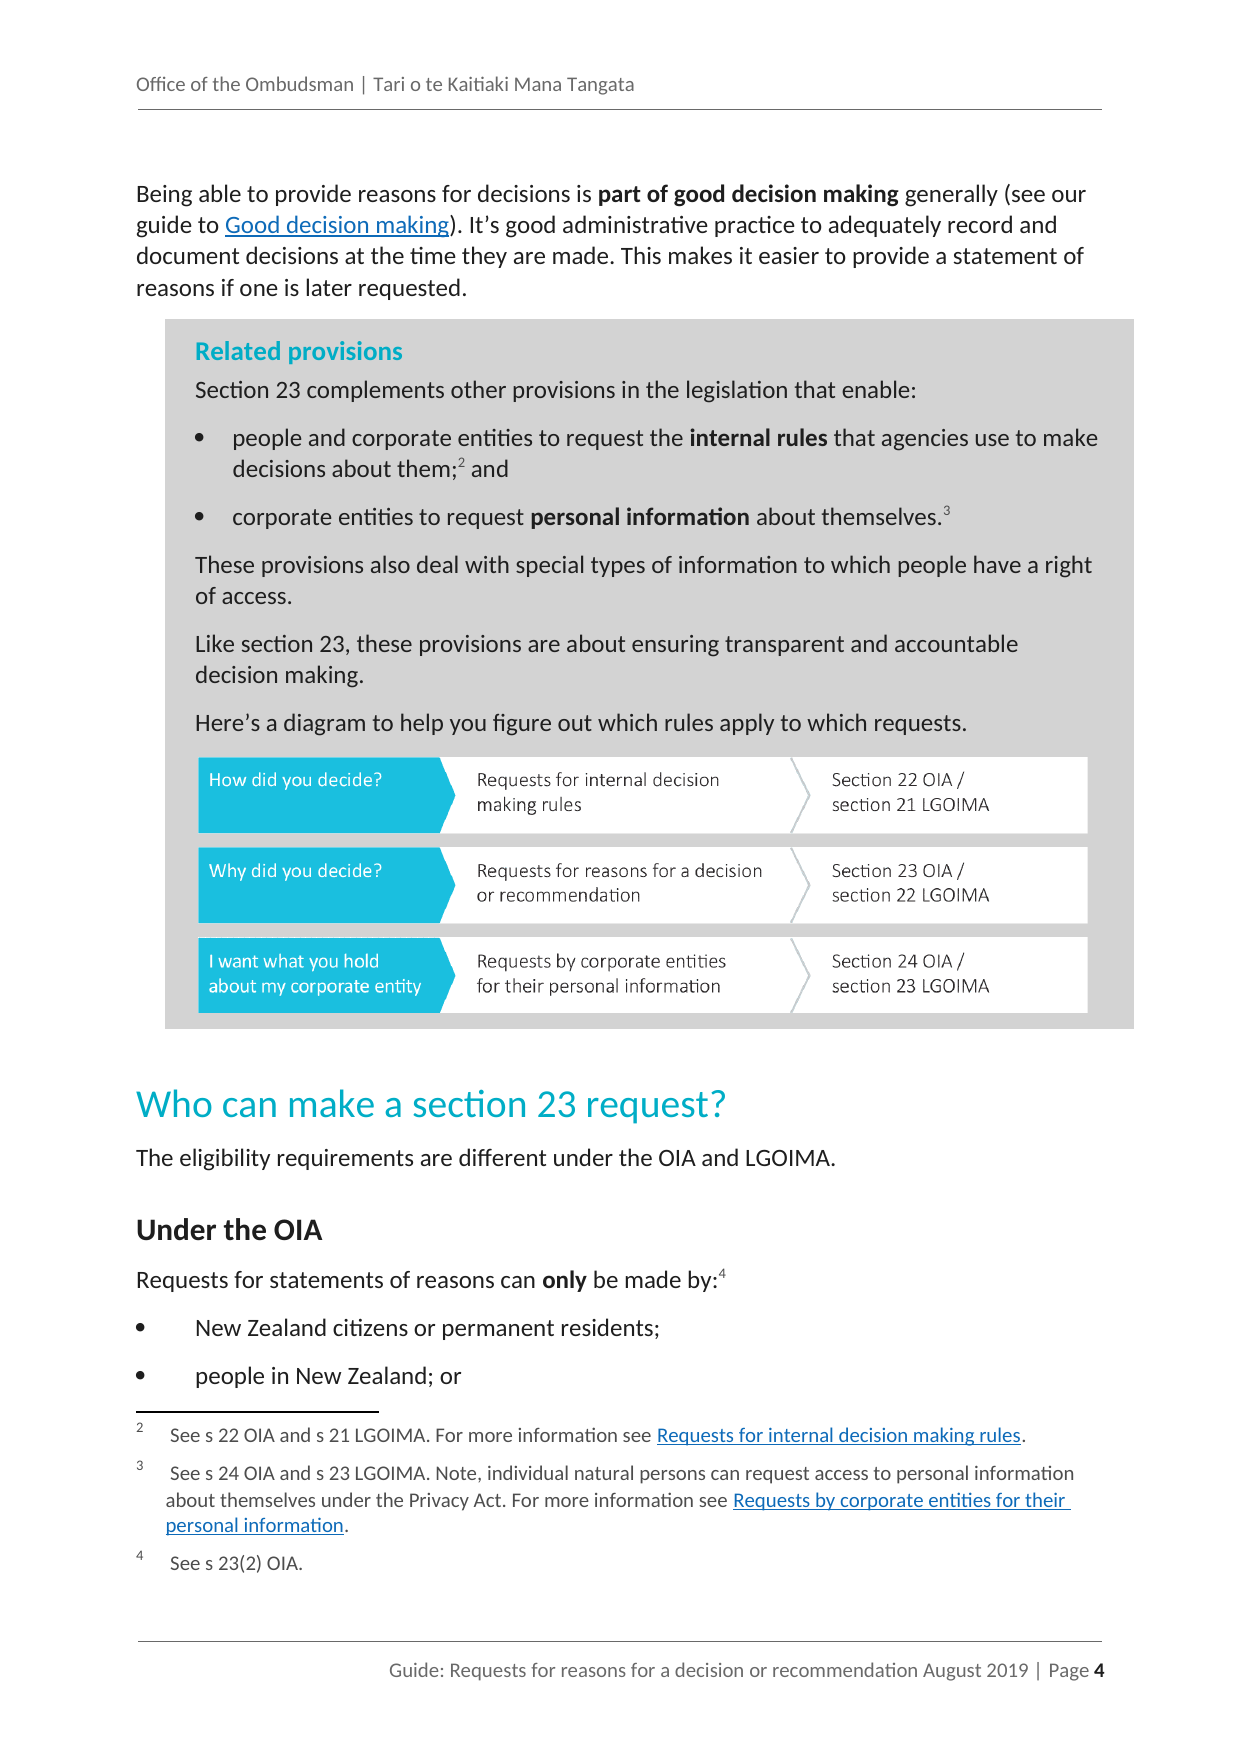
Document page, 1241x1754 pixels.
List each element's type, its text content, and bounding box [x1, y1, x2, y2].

table_header Related provisions Section 23 complements other provisions in the legislation that enable: people and corporate entities to request the internal rules that agencies use to make decisions about them; and corporate entities to request personal information about themselves. These provisions also deal with special types of information to which people have a right of access. Like section 23, these provisions are about ensuring transparent and accountable decision making. Here’s a diagram to help you figure out which rules apply to which requests. [165, 319, 1134, 1029]
text Being able to provide reasons for decisions is part of good decision making generally (see our guide to Good decision making). It’s good administrative practice to adequately record and document decisions at the time they are made. This makes it easier to provide a statement of reasons if one is later requested. [136, 177, 1104, 302]
text The eligibility requirements are different under the OIA and LGOIMA. [136, 1142, 1104, 1173]
picture [194, 754, 1088, 1013]
subtitle Who can make a section 23 request? [136, 1079, 1104, 1127]
text people in New Zealand; or [136, 1359, 1104, 1390]
text New Zealand citizens or permanent residents; [136, 1311, 1104, 1342]
text Requests for statements of reasons can only be made by: [136, 1263, 1104, 1294]
subtitle Under the OIA [136, 1211, 1104, 1249]
